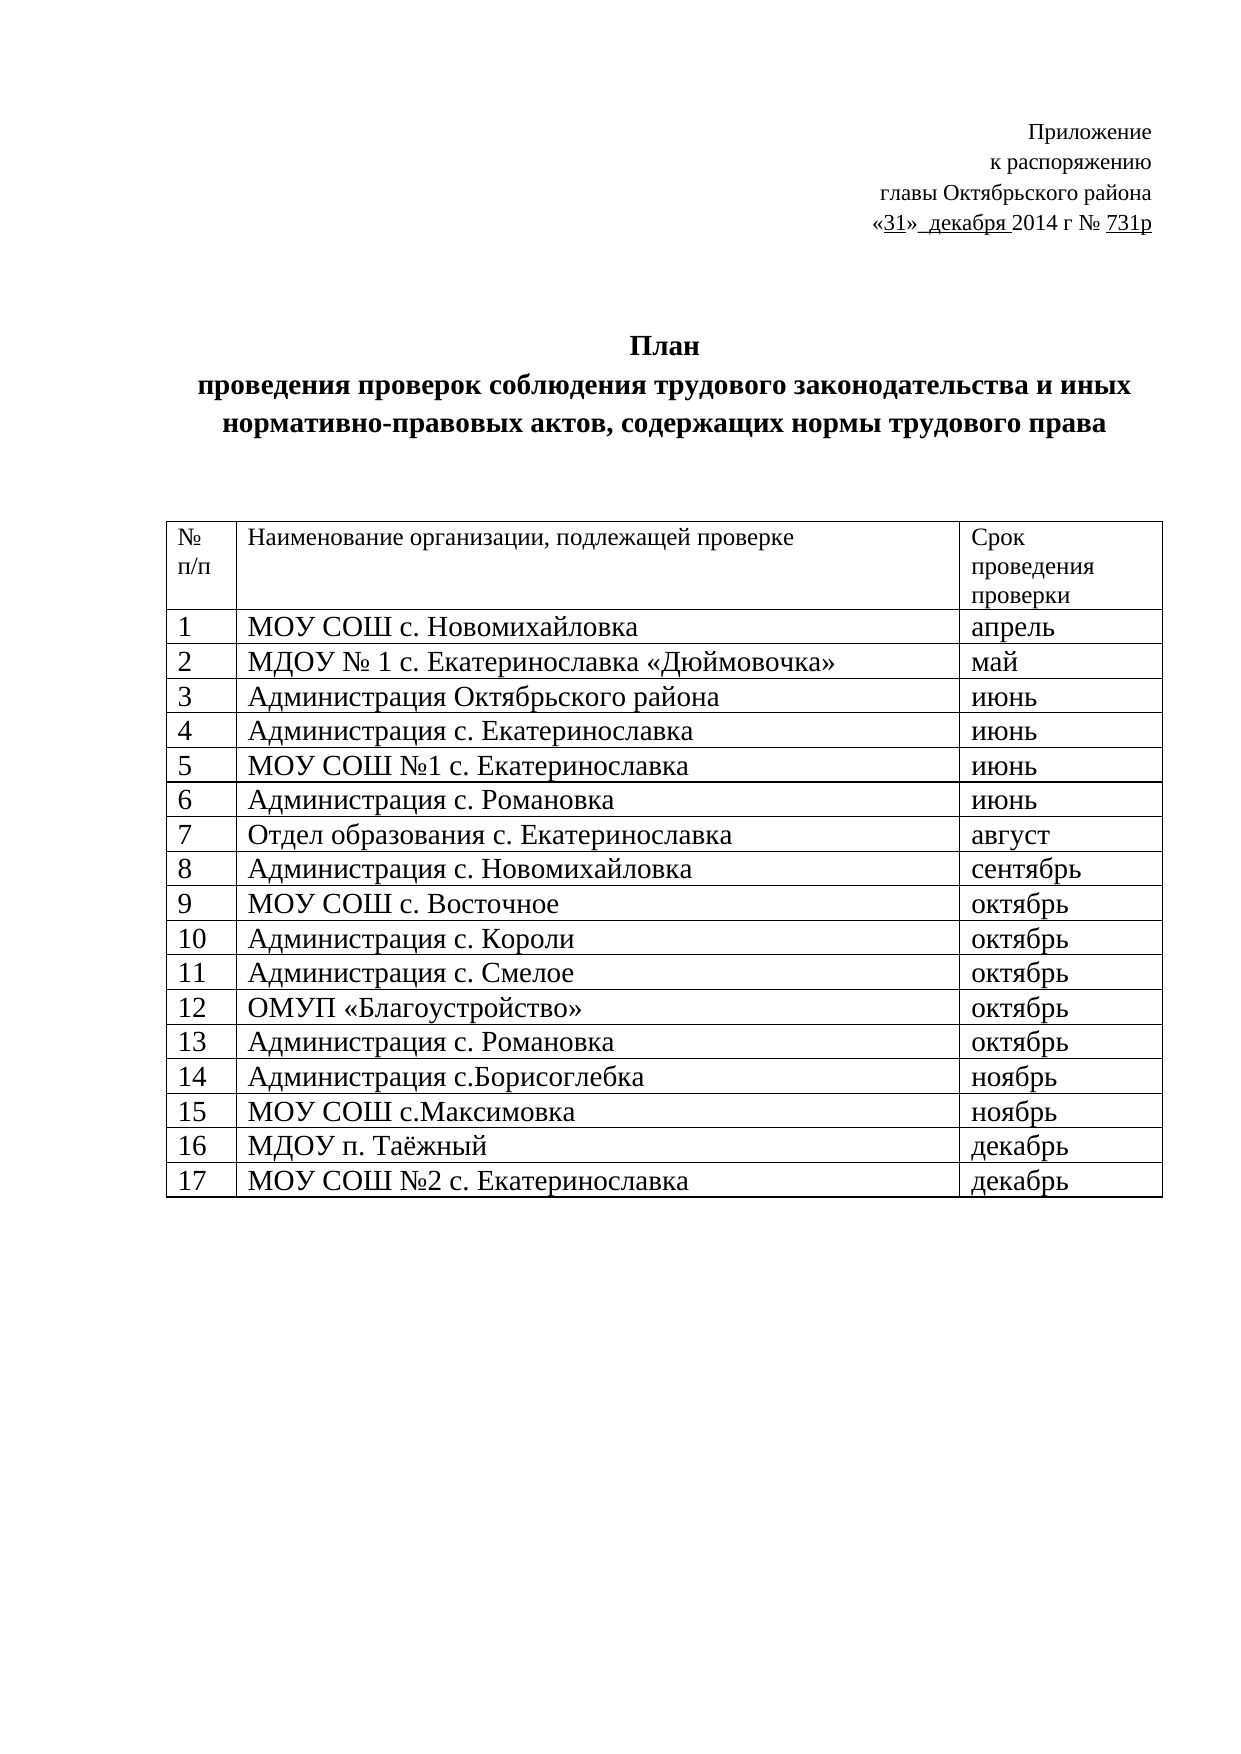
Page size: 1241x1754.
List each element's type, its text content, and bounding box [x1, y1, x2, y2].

table_cell 11 [167, 955, 236, 989]
table_cell ноябрь [960, 1059, 1162, 1093]
table_cell Администрация с. Короли [237, 921, 959, 954]
table_cell Отдел образования с. Екатеринославка [237, 817, 959, 851]
table_cell октябрь [960, 1025, 1162, 1058]
table_cell МОУ СОШ №2 с. Екатеринославка [237, 1163, 959, 1196]
table_cell июнь [960, 748, 1162, 781]
table_cell апрель [960, 610, 1162, 643]
table_cell ноябрь [960, 1094, 1162, 1127]
text главы Октябрьского района [177, 178, 1152, 205]
table_cell 16 [167, 1128, 236, 1162]
table_cell Администрация с.Борисоглебка [237, 1059, 959, 1093]
table_cell декабрь [960, 1128, 1162, 1162]
table_cell ОМУП «Благоустройство» [237, 990, 959, 1023]
table_cell июнь [960, 679, 1162, 712]
table_cell 13 [167, 1025, 236, 1058]
text «31»_декабря 2014 г № 731р [177, 209, 1152, 235]
table_cell Администрация с. Романовка [237, 783, 959, 816]
table_cell Администрация с. Романовка [237, 1025, 959, 1058]
table_cell 15 [167, 1094, 236, 1127]
table_cell 6 [167, 783, 236, 816]
table_cell 3 [167, 679, 236, 712]
table_cell МОУ СОШ с. Новомихайловка [237, 610, 959, 643]
table_cell 4 [167, 713, 236, 747]
table_cell Администрация Октябрьского района [237, 679, 959, 712]
table_cell МОУ СОШ №1 с. Екатеринославка [237, 748, 959, 781]
table_cell 7 [167, 817, 236, 851]
table_cell 10 [167, 921, 236, 954]
table_cell 2 [167, 644, 236, 678]
table_cell октябрь [960, 886, 1162, 920]
table_cell октябрь [960, 955, 1162, 989]
table_cell август [960, 817, 1162, 851]
table_cell МОУ СОШ с. Восточное [237, 886, 959, 920]
table_header Наименование организации, подлежащей проверке [237, 522, 959, 608]
table_header № п/п [167, 522, 236, 608]
table_cell 5 [167, 748, 236, 781]
text Приложение [177, 118, 1152, 144]
table_cell октябрь [960, 990, 1162, 1023]
table_cell октябрь [960, 921, 1162, 954]
table_cell июнь [960, 713, 1162, 747]
table_cell МДОУ п. Таёжный [237, 1128, 959, 1162]
table_cell 12 [167, 990, 236, 1023]
table_cell июнь [960, 783, 1162, 816]
text к распоряжению [177, 148, 1152, 175]
table_header Срок проведения проверки [960, 522, 1162, 608]
table_cell май [960, 644, 1162, 678]
table_cell Администрация с. Екатеринославка [237, 713, 959, 747]
text проведения проверок соблюдения трудового законодательства и иных [177, 367, 1152, 401]
table_cell 8 [167, 852, 236, 885]
table_cell 9 [167, 886, 236, 920]
table_cell МОУ СОШ с.Максимовка [237, 1094, 959, 1127]
table_cell декабрь [960, 1163, 1162, 1196]
table_cell Администрация с. Новомихайловка [237, 852, 959, 885]
text План [177, 328, 1152, 362]
table_cell 17 [167, 1163, 236, 1196]
table_cell сентябрь [960, 852, 1162, 885]
table_cell 14 [167, 1059, 236, 1093]
text нормативно-правовых актов, содержащих нормы трудового права [177, 406, 1152, 439]
table_cell МДОУ № 1 с. Екатеринославка «Дюймовочка» [237, 644, 959, 678]
table_cell Администрация с. Смелое [237, 955, 959, 989]
table_cell 1 [167, 610, 236, 643]
